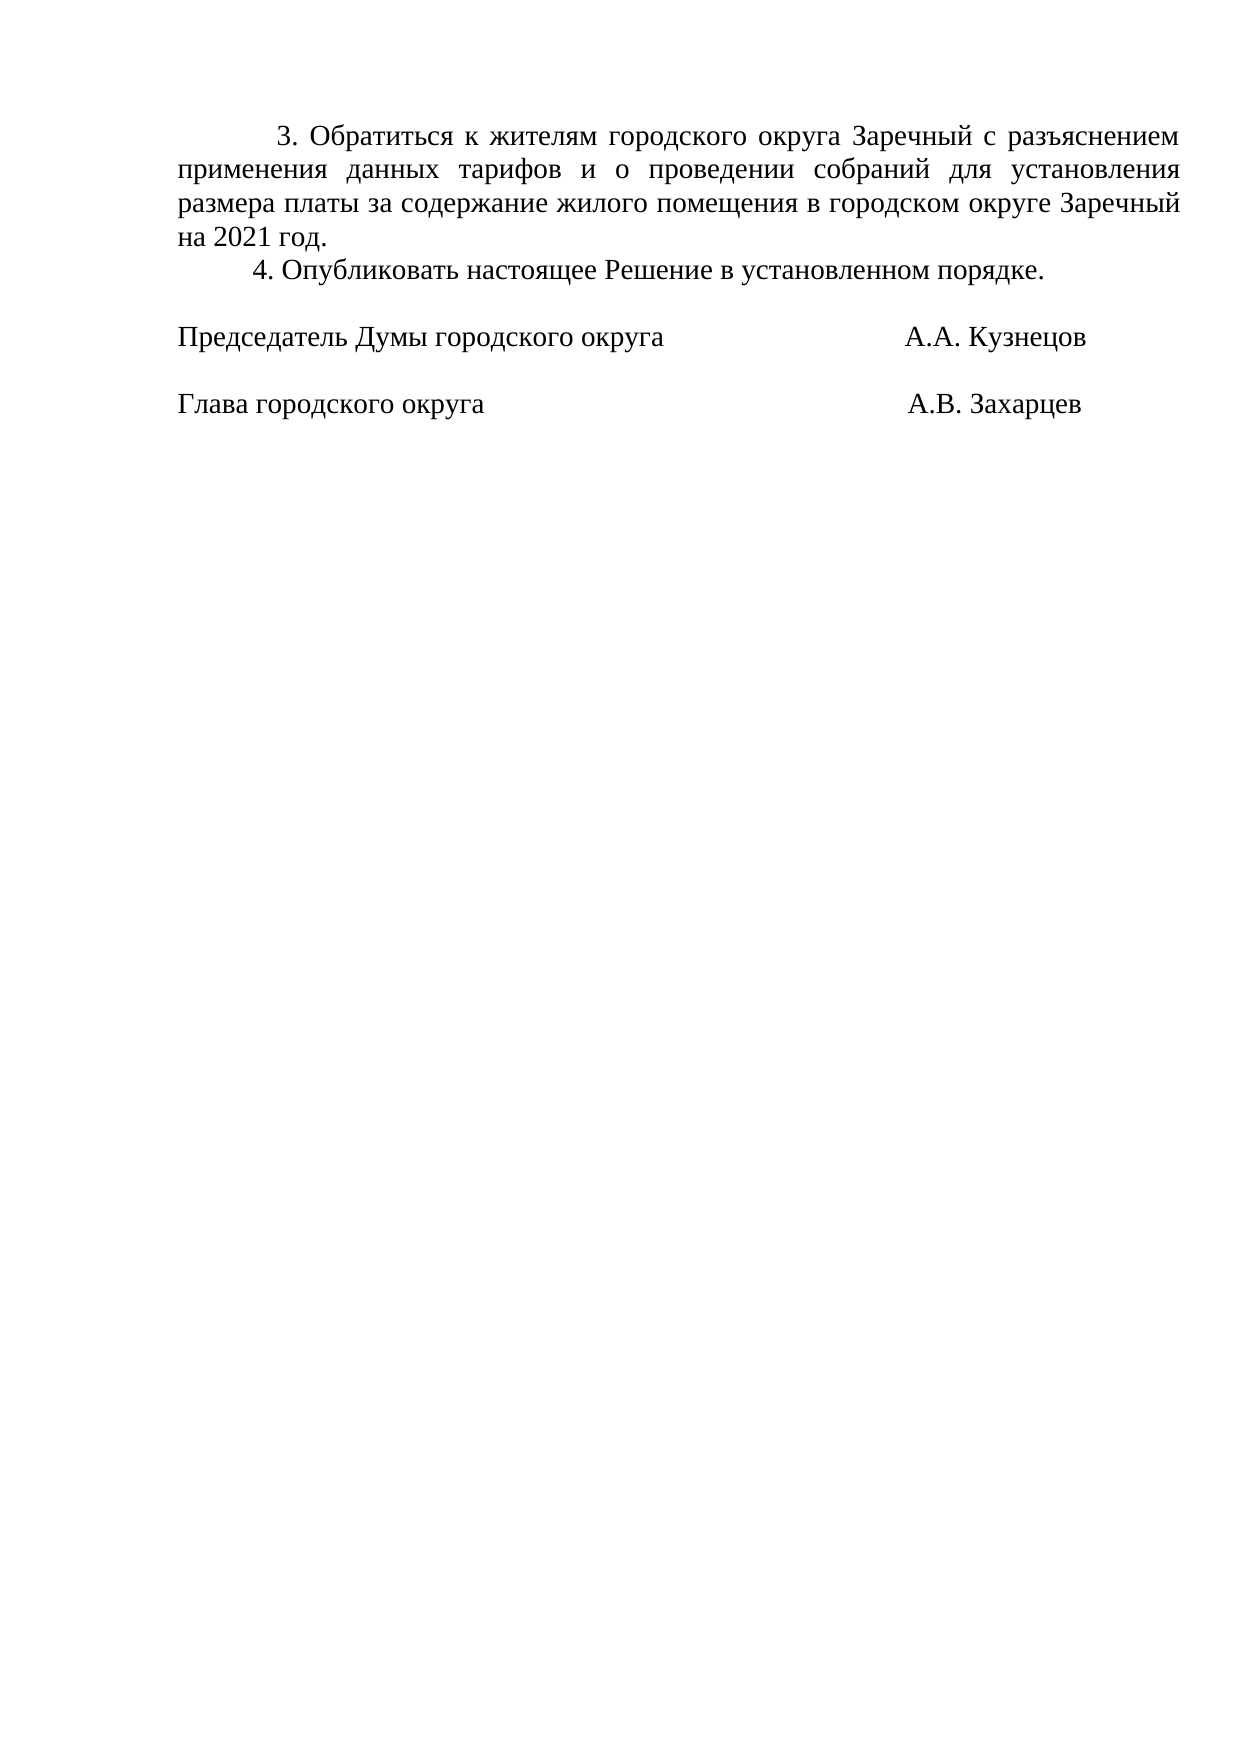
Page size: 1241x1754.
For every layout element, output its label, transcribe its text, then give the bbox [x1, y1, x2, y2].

text Председатель Думы городского округа А.А. Кузнецов [177, 319, 1166, 353]
text 4. Опубликовать настоящее Решение в установленном порядке. [177, 252, 1166, 286]
text 3. Обратиться к жителям городского округа Заречный с разъяснением применения данных тарифов и о проведении собраний для установления размера платы за содержание жилого помещения в городском округе Заречный на 2021 год. [177, 118, 1181, 252]
text Глава городского округа А.В. Захарцев [177, 386, 1166, 420]
